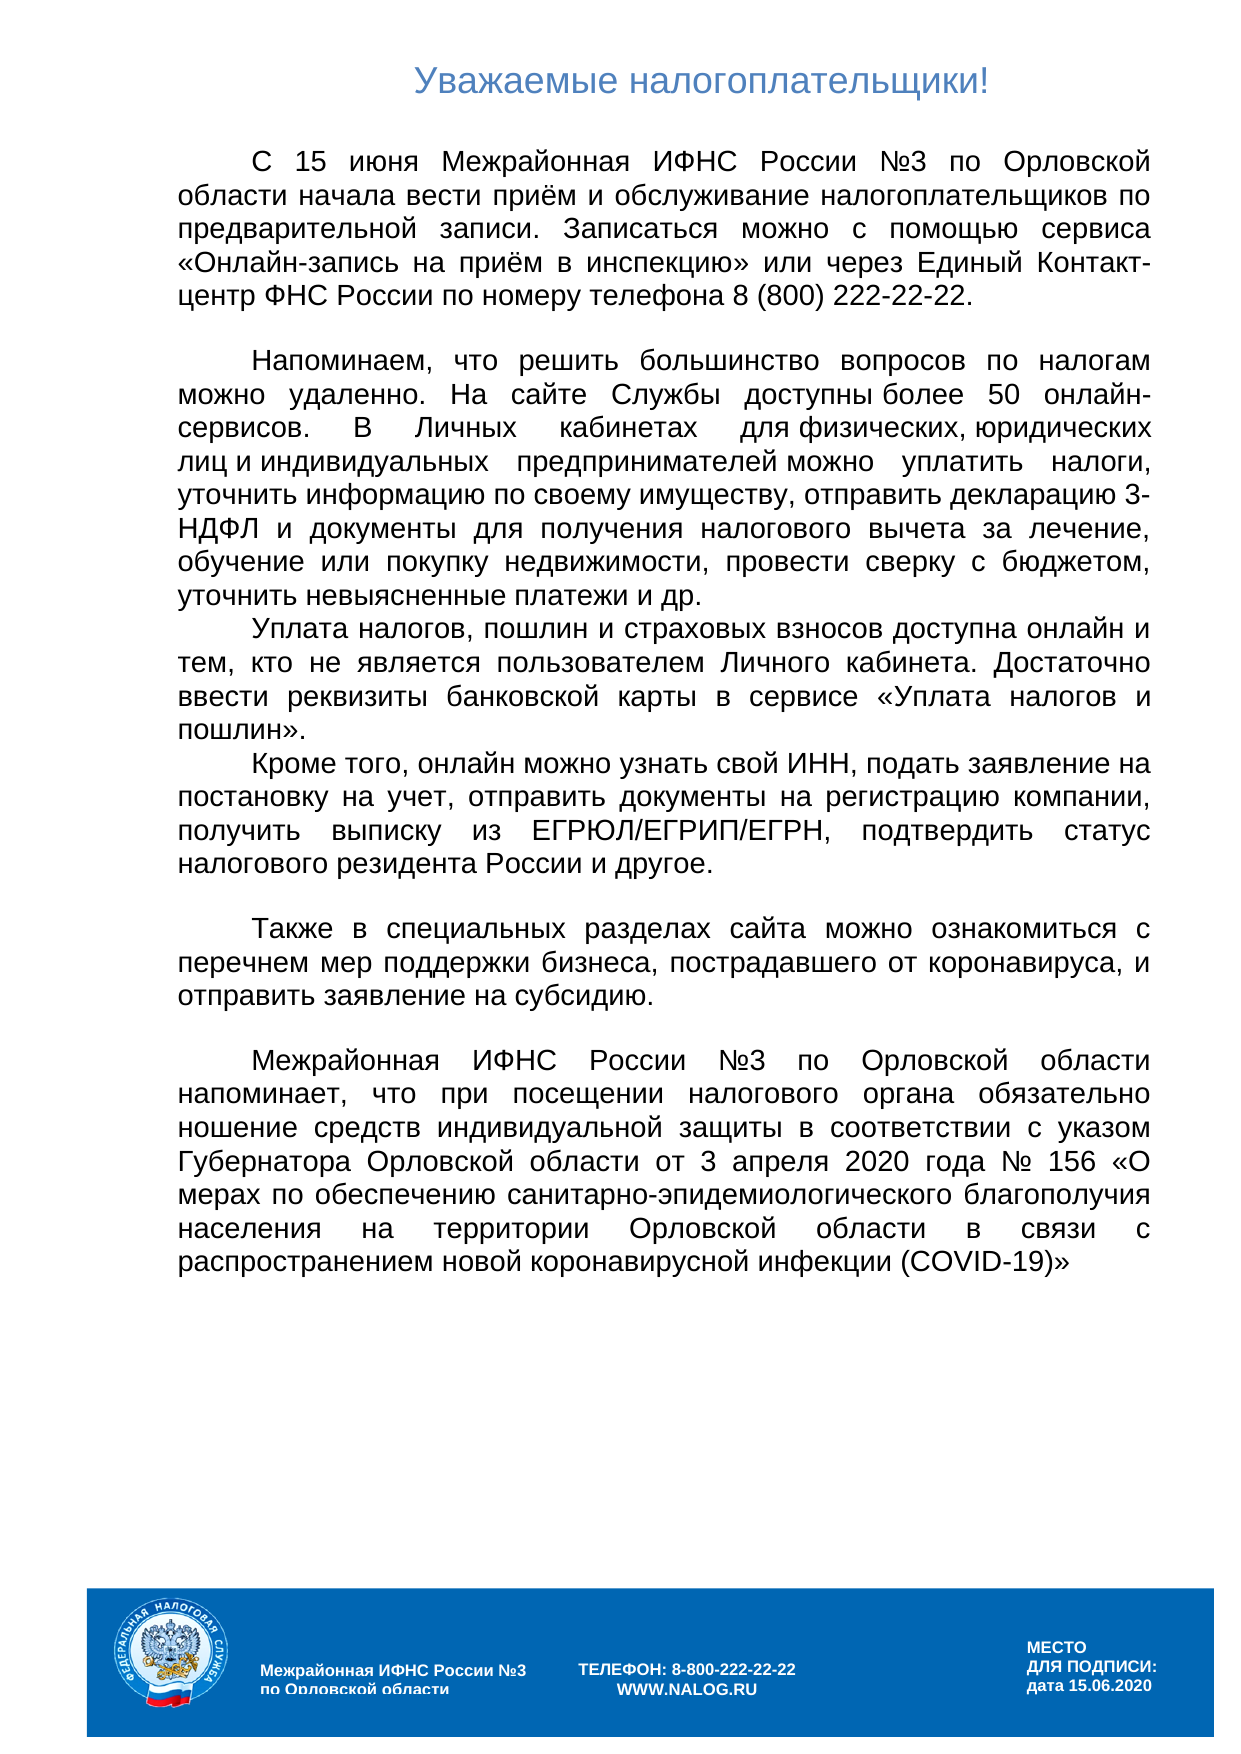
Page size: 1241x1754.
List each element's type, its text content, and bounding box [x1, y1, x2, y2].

text С 15 июня Межрайонная ИФНС России №3 по Орловской области начала вести приём и обслуживание налогоплательщиков по предварительной записи. Записаться можно с помощью сервиса «Онлайн-запись на приём в инспекцию» или через Единый Контакт-центр ФНС России по номеру телефона 8 (800) 222-22-22. [177, 144, 1152, 312]
text Уважаемые налогоплательщики! [177, 58, 1152, 101]
picture [98, 1588, 244, 1721]
text Напоминаем, что решить большинство вопросов по налогам можно удаленно. На сайте Службы доступны более 50 онлайн-сервисов. В Личных кабинетах для физических, юридических лиц и индивидуальных предпринимателей можно уплатить налоги, уточнить информацию по своему имуществу, отправить декларацию 3-НДФЛ и документы для получения налогового вычета за лечение, обучение или покупку недвижимости, провести сверку с бюджетом, уточнить невыясненные платежи и др. [177, 343, 1152, 611]
text Также в специальных разделах сайта можно ознакомиться с перечнем мер поддержки бизнеса, пострадавшего от коронавируса, и отправить заявление на субсидию. [177, 911, 1152, 1012]
text Межрайонная ИФНС России №3 по Орловской области напоминает, что при посещении налогового органа обязательно ношение средств индивидуальной защиты в соответствии с указом Губернатора Орловской области от 3 апреля 2020 года № 156 «О мерах по обеспечению санитарно-эпидемиологического благополучия населения на территории Орловской области в связи с распространением новой коронавирусной инфекции (COVID-19)» [177, 1043, 1152, 1278]
text Кроме того, онлайн можно узнать свой ИНН, подать заявление на постановку на учет, отправить документы на регистрацию компании, получить выписку из ЕГРЮЛ/ЕГРИП/ЕГРН, подтвердить статус налогового резидента России и другое. [177, 746, 1152, 880]
text Уплата налогов, пошлин и страховых взносов доступна онлайн и тем, кто не является пользователем Личного кабинета. Достаточно ввести реквизиты банковской карты в сервисе «Уплата налогов и пошлин». [177, 611, 1152, 746]
